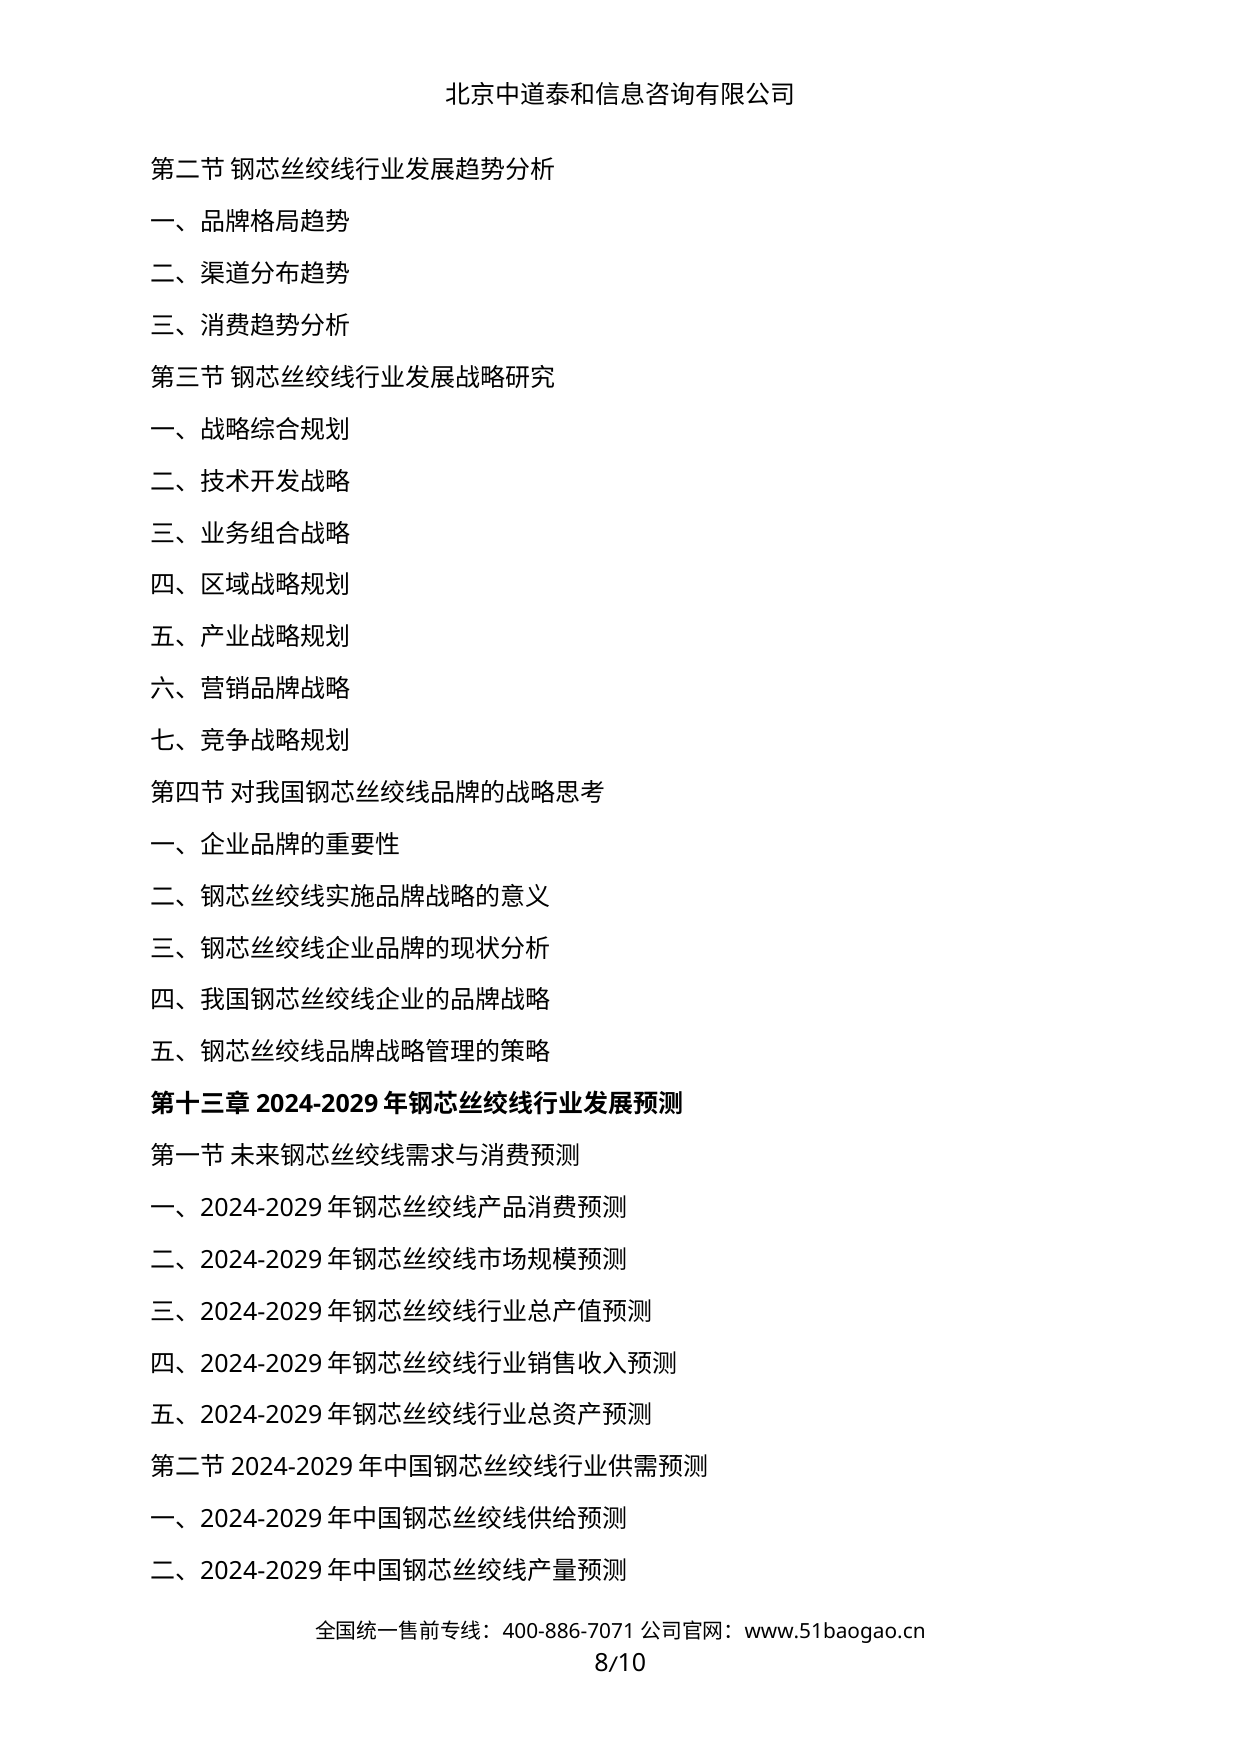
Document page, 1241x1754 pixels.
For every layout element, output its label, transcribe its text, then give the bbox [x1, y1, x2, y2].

text 第二节 钢芯丝绞线行业发展趋势分析 [150, 150, 1090, 186]
text 六、营销品牌战略 [150, 669, 1090, 705]
text 五、产业战略规划 [150, 617, 1090, 653]
text 二、渠道分布趋势 [150, 254, 1090, 290]
text 第一节 未来钢芯丝绞线需求与消费预测 [150, 1136, 1090, 1172]
text 第四节 对我国钢芯丝绞线品牌的战略思考 [150, 772, 1090, 809]
text 五、2024-2029年钢芯丝绞线行业总资产预测 [150, 1395, 1090, 1431]
text 二、2024-2029年钢芯丝绞线市场规模预测 [150, 1239, 1090, 1276]
text 第三节 钢芯丝绞线行业发展战略研究 [150, 357, 1090, 394]
text 四、区域战略规划 [150, 565, 1090, 601]
text 四、我国钢芯丝绞线企业的品牌战略 [150, 980, 1090, 1016]
text 二、技术开发战略 [150, 461, 1090, 497]
text 三、消费趋势分析 [150, 306, 1090, 342]
text 一、企业品牌的重要性 [150, 824, 1090, 861]
text 第十三章 2024-2029年钢芯丝绞线行业发展预测 [150, 1084, 1090, 1120]
text 一、品牌格局趋势 [150, 202, 1090, 238]
text 七、竞争战略规划 [150, 721, 1090, 757]
text 五、钢芯丝绞线品牌战略管理的策略 [150, 1032, 1090, 1068]
text 一、2024-2029年中国钢芯丝绞线供给预测 [150, 1499, 1090, 1535]
text 三、钢芯丝绞线企业品牌的现状分析 [150, 928, 1090, 964]
text 第二节 2024-2029年中国钢芯丝绞线行业供需预测 [150, 1447, 1090, 1483]
text 三、业务组合战略 [150, 513, 1090, 549]
text 二、钢芯丝绞线实施品牌战略的意义 [150, 876, 1090, 912]
text 四、2024-2029年钢芯丝绞线行业销售收入预测 [150, 1343, 1090, 1379]
text 三、2024-2029年钢芯丝绞线行业总产值预测 [150, 1291, 1090, 1327]
text 一、2024-2029年钢芯丝绞线产品消费预测 [150, 1187, 1090, 1224]
text 二、2024-2029年中国钢芯丝绞线产量预测 [150, 1551, 1090, 1587]
text 一、战略综合规划 [150, 409, 1090, 446]
